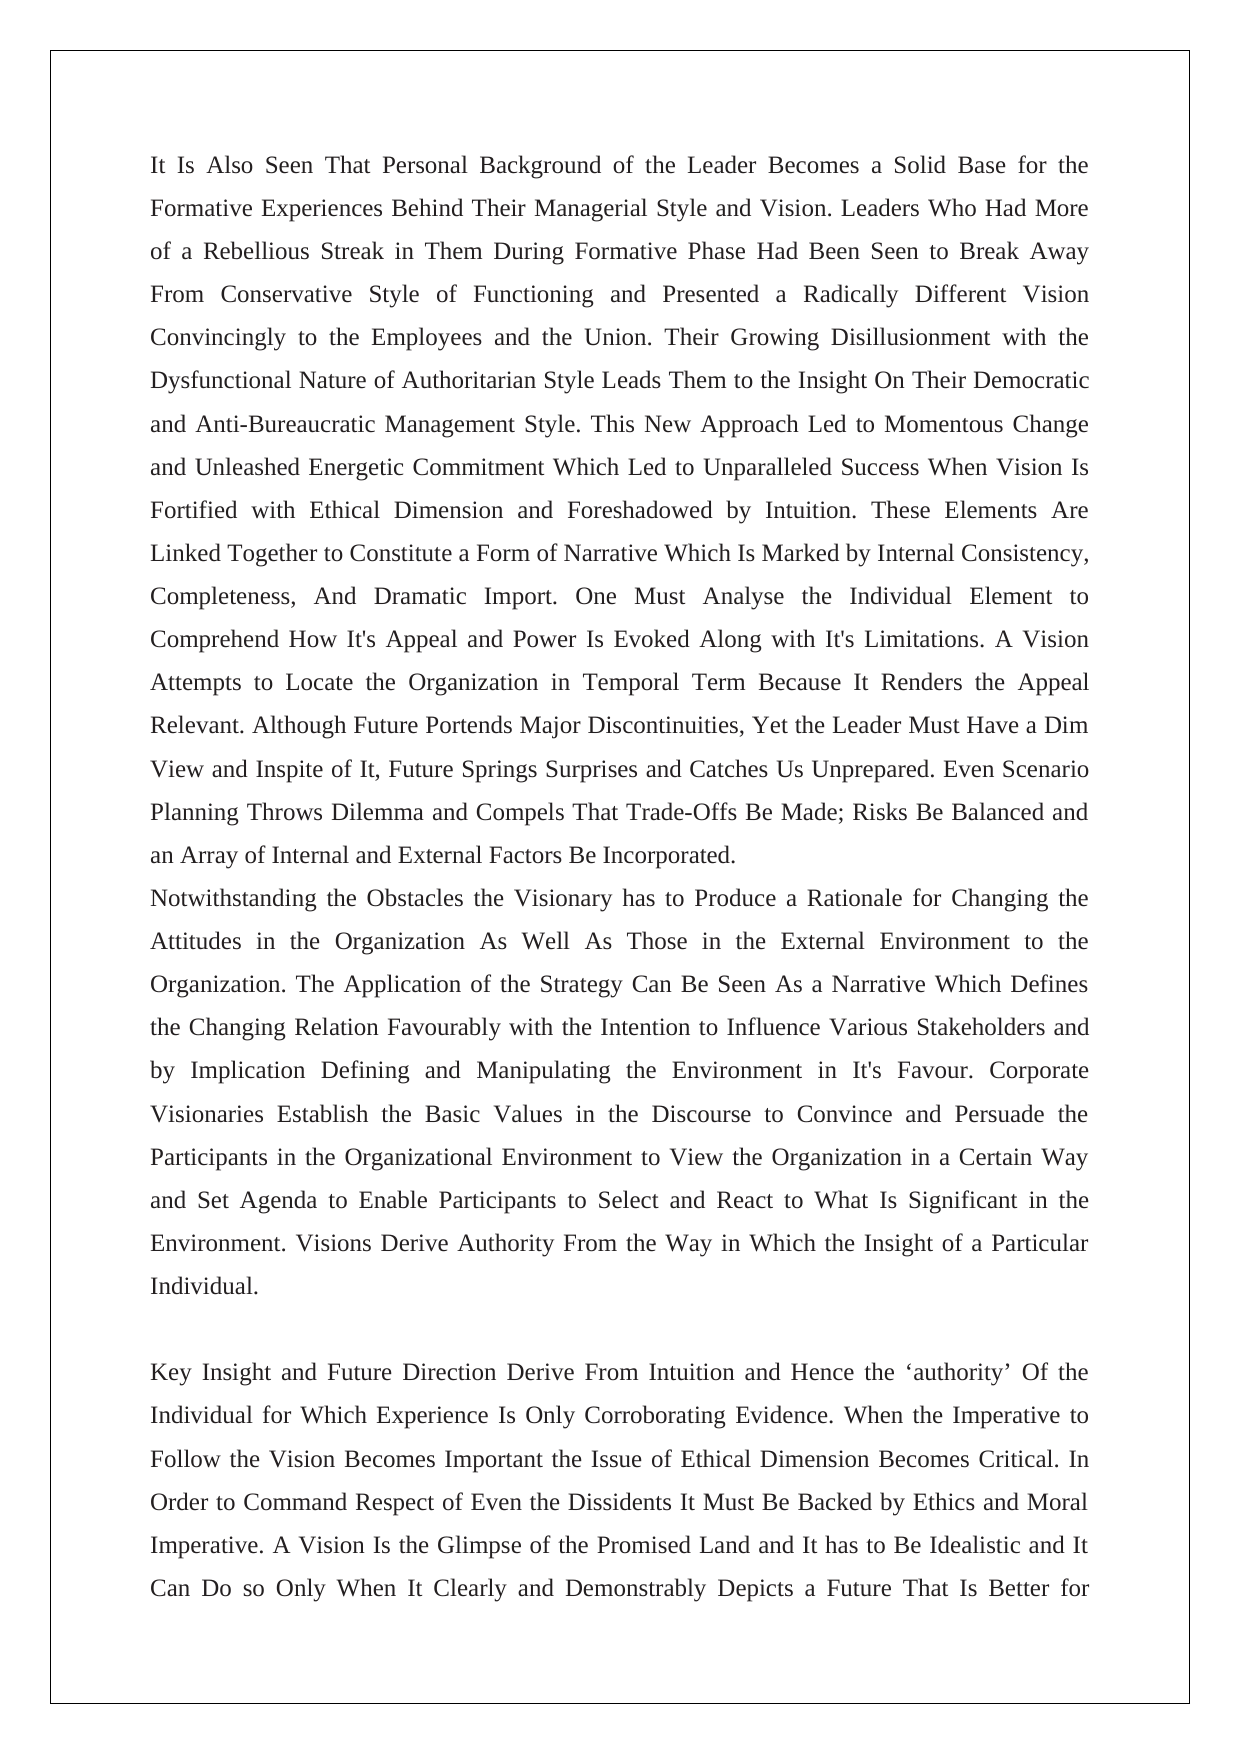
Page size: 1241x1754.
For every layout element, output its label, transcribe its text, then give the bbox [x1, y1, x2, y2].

text Notwithstanding the Obstacles the Visionary has to Produce a Rationale for Changing the Attitudes in the Organization As Well As Those in the External Environment to the Organization. The Application of the Strategy Can Be Seen As a Narrative Which Defines the Changing Relation Favourably with the Intention to Influence Various Stakeholders and by Implication Defining and Manipulating the Environment in It's Favour. Corporate Visionaries Establish the Basic Values in the Discourse to Convince and Persuade the Participants in the Organizational Environment to View the Organization in a Certain Way and Set Agenda to Enable Participants to Select and React to What Is Significant in the Environment. Visions Derive Authority From the Way in Which the Insight of a Particular Individual. [150, 883, 1090, 1300]
text It Is Also Seen That Personal Background of the Leader Becomes a Solid Base for the Formative Experiences Behind Their Managerial Style and Vision. Leaders Who Had More of a Rebellious Streak in Them During Formative Phase Had Been Seen to Break Away From Conservative Style of Functioning and Presented a Radically Different Vision Convincingly to the Employees and the Union. Their Growing Disillusionment with the Dysfunctional Nature of Authoritarian Style Leads Them to the Insight On Their Democratic and Anti-Bureaucratic Management Style. This New Approach Led to Momentous Change and Unleashed Energetic Commitment Which Led to Unparalleled Success When Vision Is Fortified with Ethical Dimension and Foreshadowed by Intuition. These Elements Are Linked Together to Constitute a Form of Narrative Which Is Marked by Internal Consistency, Completeness, And Dramatic Import. One Must Analyse the Individual Element to Comprehend How It's Appeal and Power Is Evoked Along with It's Limitations. A Vision Attempts to Locate the Organization in Temporal Term Because It Renders the Appeal Relevant. Although Future Portends Major Discontinuities, Yet the Leader Must Have a Dim View and Inspite of It, Future Springs Surprises and Catches Us Unprepared. Even Scenario Planning Throws Dilemma and Compels That Trade-Offs Be Made; Risks Be Balanced and an Array of Internal and External Factors Be Incorporated. [150, 150, 1090, 869]
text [150, 1357, 1090, 1602]
